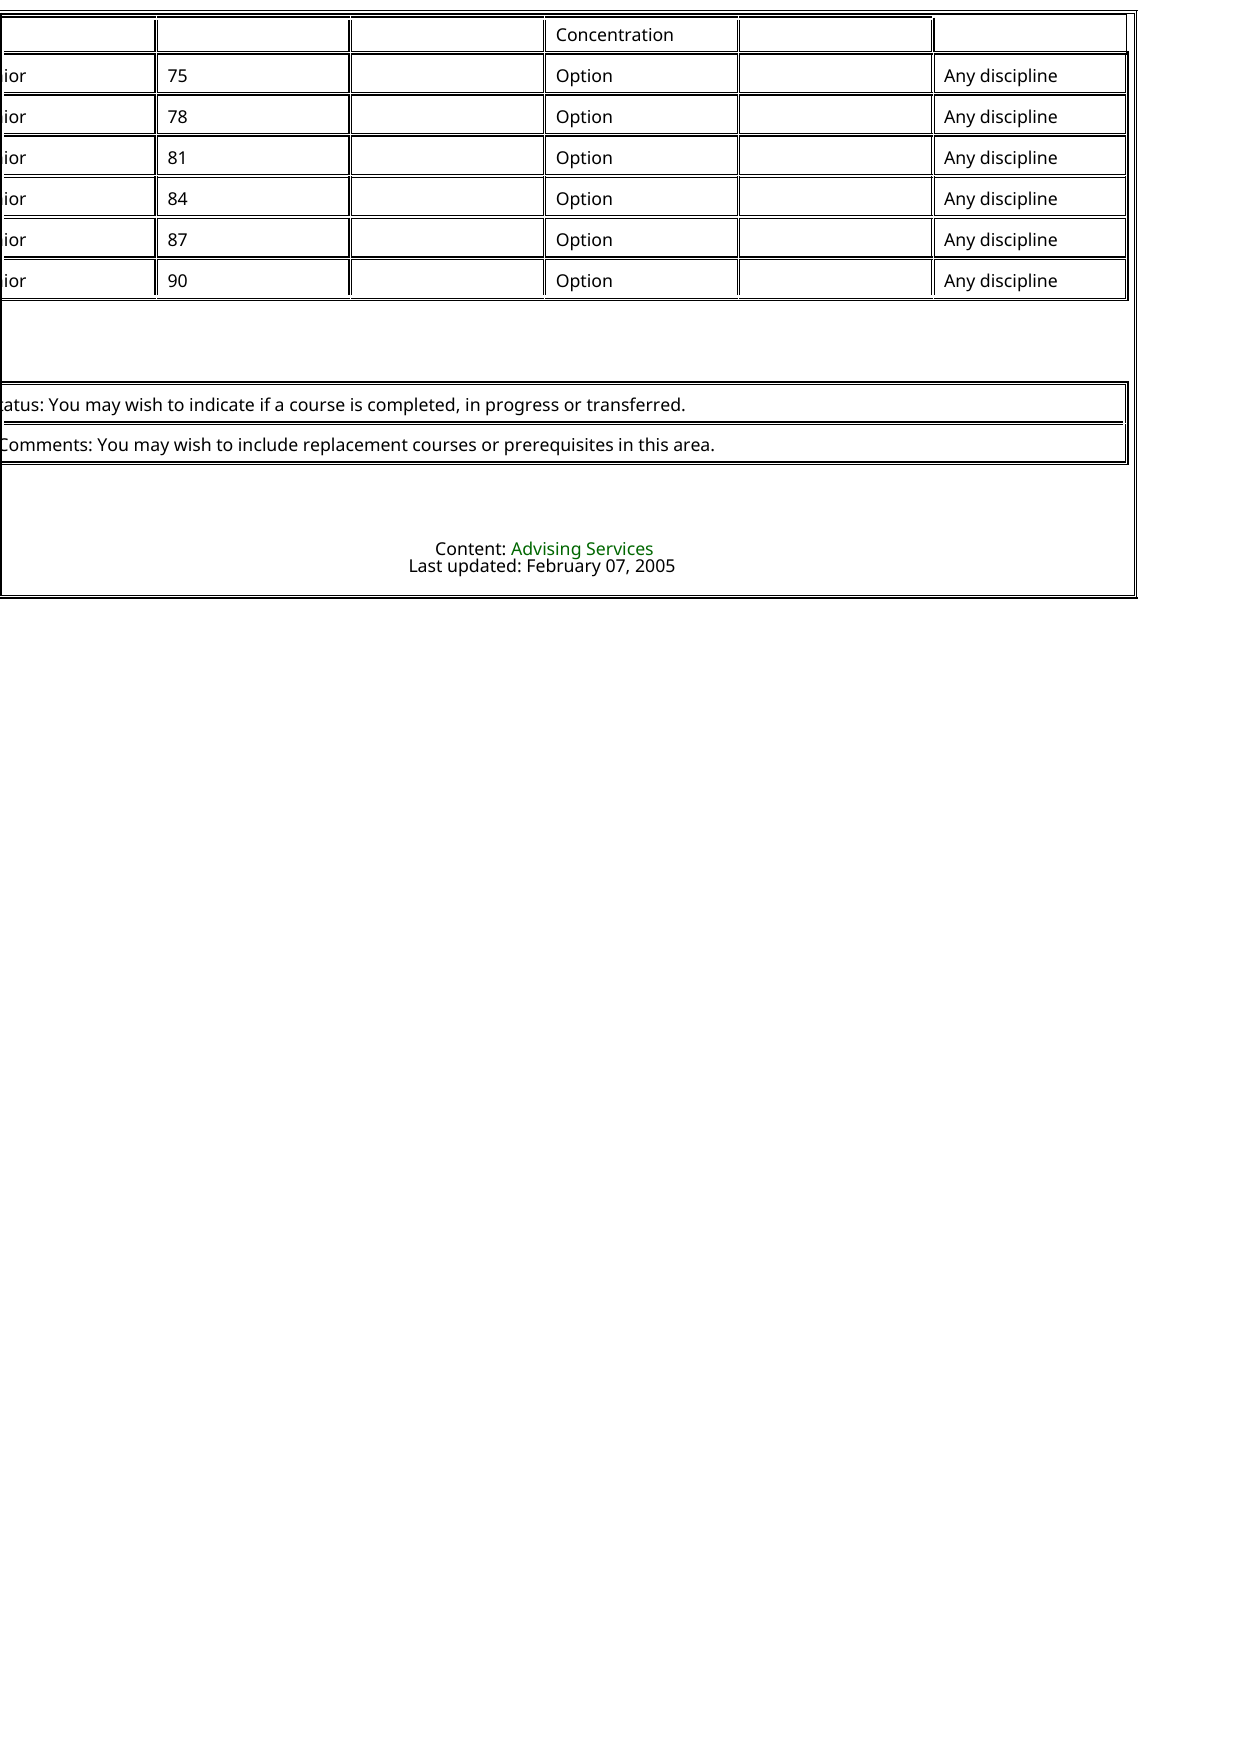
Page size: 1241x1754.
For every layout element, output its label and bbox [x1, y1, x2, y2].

table_cell [2, 14, 1134, 595]
